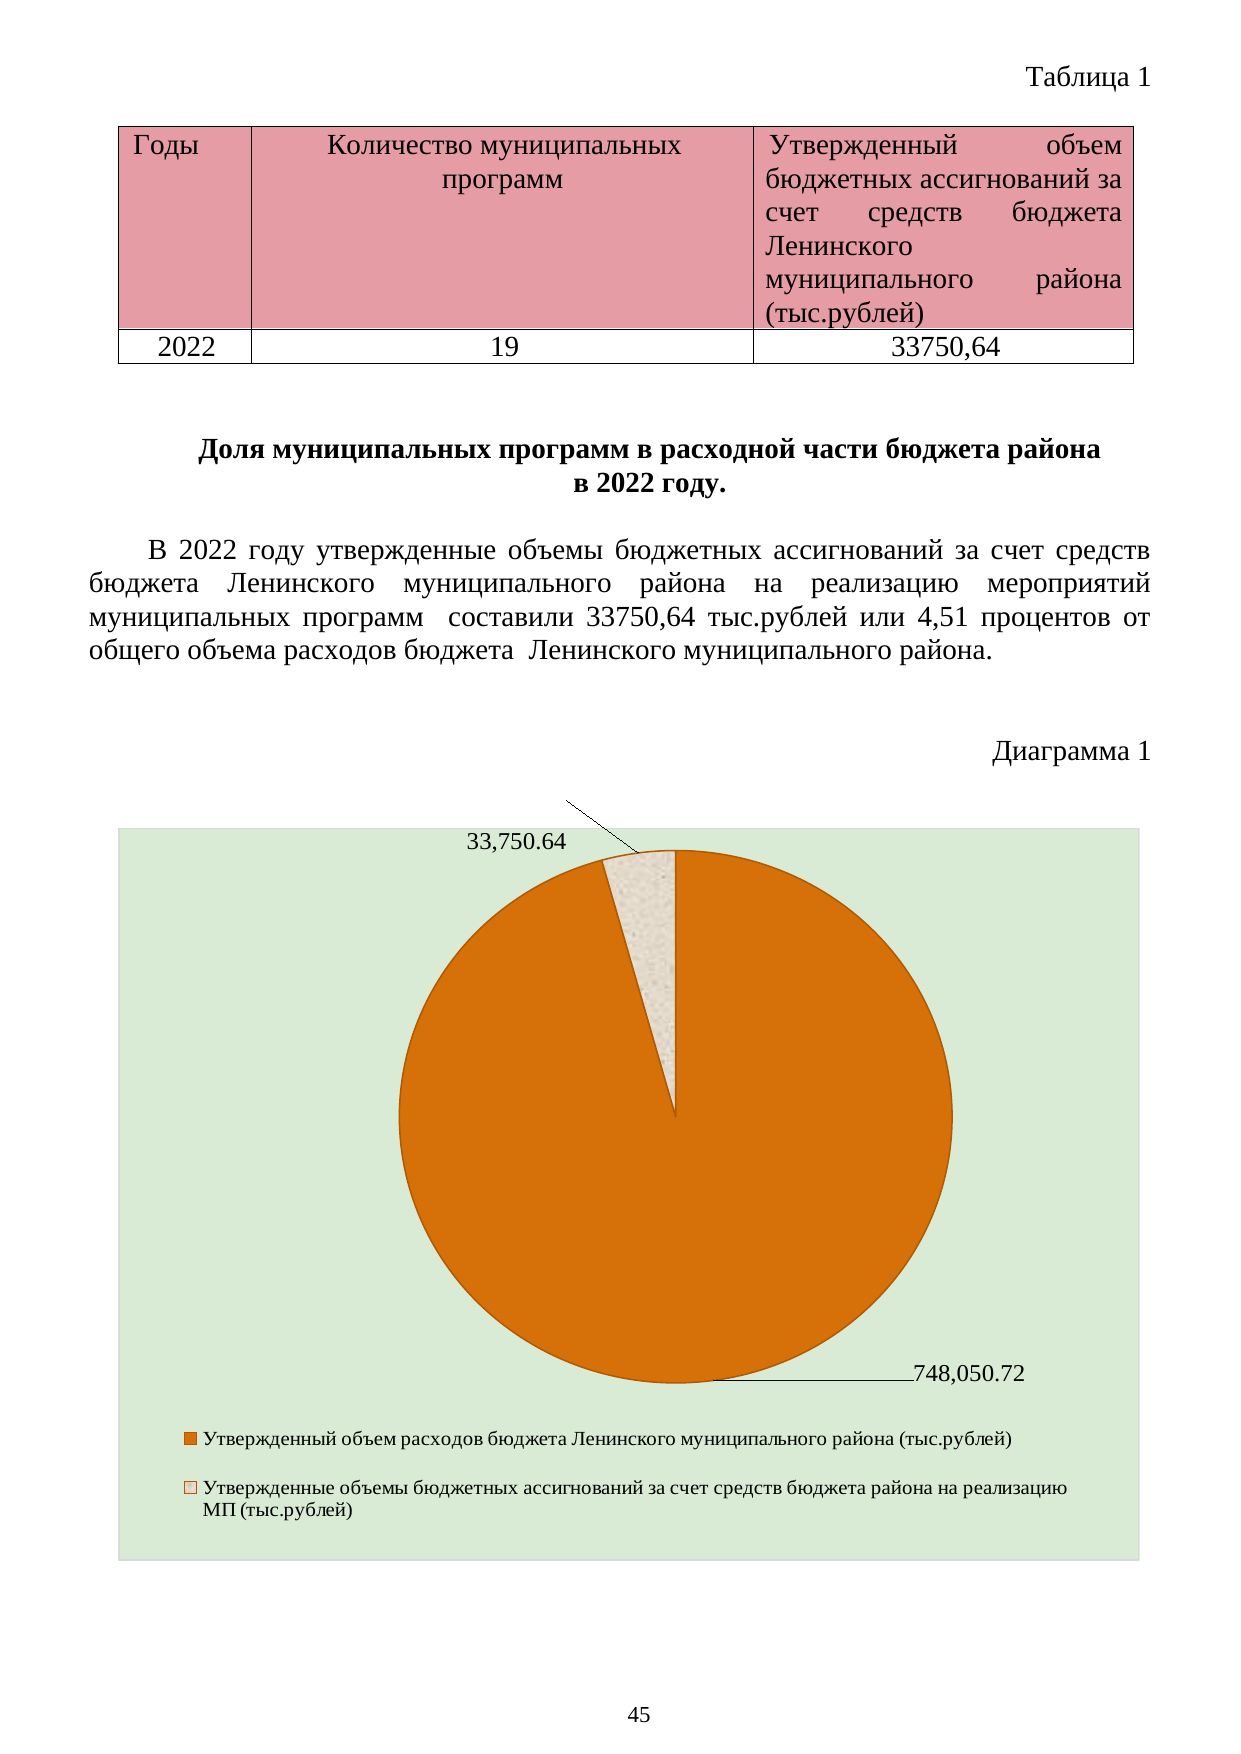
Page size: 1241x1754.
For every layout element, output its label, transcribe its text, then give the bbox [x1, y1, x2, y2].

table_header Годы [119, 127, 251, 328]
table_header Утвержденный объем бюджетных ассигнований за счет средств бюджета Ленинского муниципального района (тыс.рублей) [754, 127, 1133, 328]
table_cell 19 [252, 330, 753, 363]
picture [603, 852, 674, 1104]
list Таблица 1 [89, 59, 1152, 93]
text Диаграмма 1 [89, 733, 1152, 767]
text в 2022 году. [89, 465, 1152, 498]
text Доля муниципальных программ в расходной части бюджета района [89, 431, 1152, 465]
table_header Количество муниципальных программ [252, 127, 753, 328]
table_cell 2022 [119, 330, 251, 363]
text В 2022 году утвержденные объемы бюджетных ассигнований за счет средств бюджета Ленинского муниципального района на реализацию мероприятий муниципальных программ составили 33750,64 тыс.рублей или 4,51 процентов от общего объема расходов бюджета Ленинского муниципального района. [89, 532, 1152, 666]
table_cell 33750,64 [754, 330, 1133, 363]
picture [185, 1482, 196, 1493]
